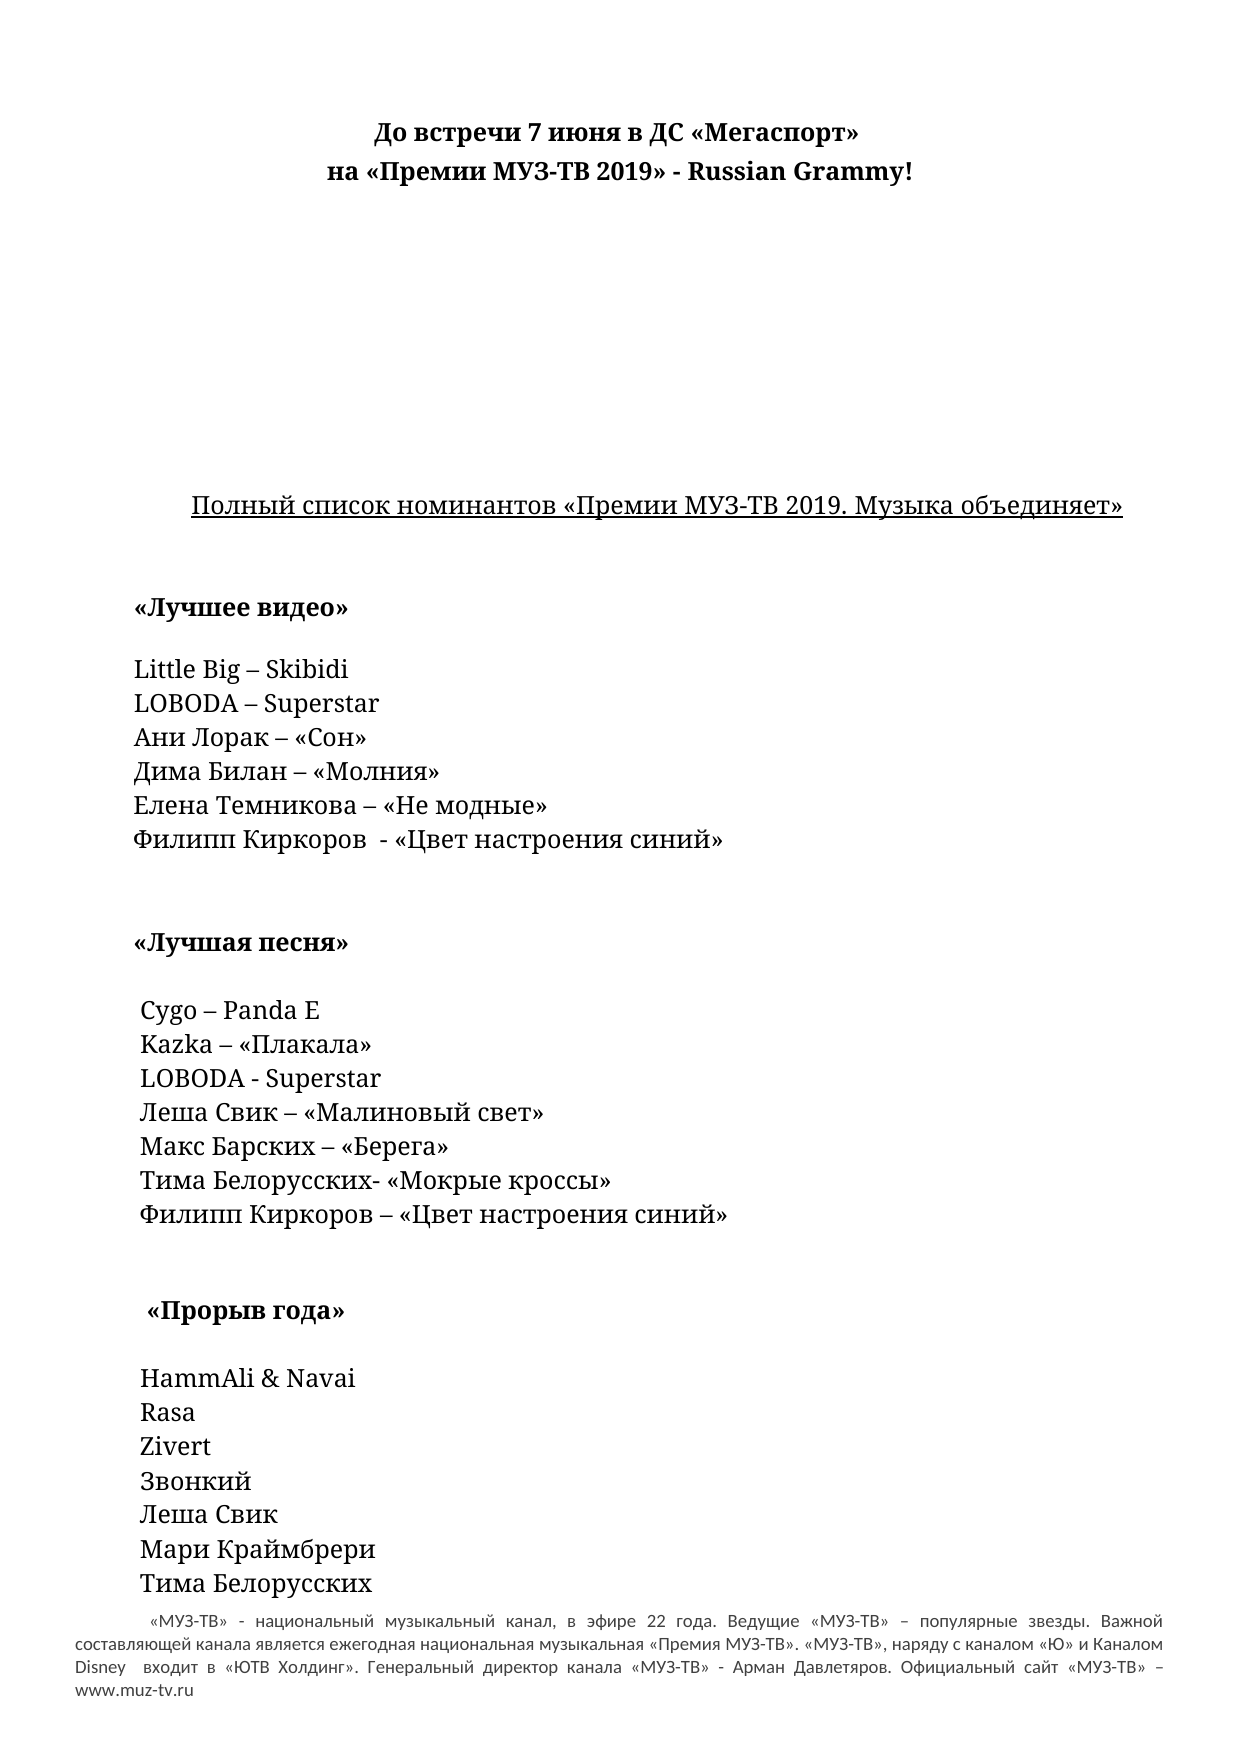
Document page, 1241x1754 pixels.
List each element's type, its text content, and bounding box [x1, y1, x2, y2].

text Леша Свик – «Малиновый свет» [75, 1094, 1165, 1128]
text Леша Свик [75, 1497, 1165, 1531]
text Kazka – «Плакала» [75, 1026, 1165, 1060]
text Rasa [75, 1395, 1165, 1429]
text Полный список номинантов «Премии МУЗ-ТВ 2019. Музыка объединяет» [75, 487, 1165, 521]
text Little Big – Skibidi [75, 652, 1165, 686]
text Ани Лорак – «Сон» [75, 720, 1165, 754]
text Тима Белорусских [75, 1565, 1165, 1599]
text «Лучшее видео» [75, 589, 1165, 624]
text Елена Темникова – «Не модные» [75, 788, 1165, 822]
text Cygo – Panda E [75, 992, 1165, 1026]
text Zivert [75, 1429, 1165, 1463]
text Филипп Киркоров – «Цвет настроения синий» [75, 1197, 1165, 1231]
text Макс Барских – «Берега» [75, 1128, 1165, 1163]
text «Прорыв года» [75, 1293, 1165, 1327]
text Тима Белорусских- «Мокрые кроссы» [75, 1163, 1165, 1197]
text HammAli & Navai [75, 1361, 1165, 1395]
text Дима Билан – «Молния» [75, 754, 1165, 788]
text Звонкий [75, 1463, 1165, 1497]
text Мари Краймбрери [75, 1531, 1165, 1565]
text «Лучшая песня» [75, 924, 1165, 958]
text Филипп Киркоров - «Цвет настроения синий» [75, 822, 1165, 856]
text LOBODA - Superstar [75, 1060, 1165, 1094]
text LOBODA – Superstar [75, 686, 1165, 720]
text До встречи 7 июня в ДС «Мегаспорт» на «Премии МУЗ-ТВ 2019» - Russian Grammy! [75, 75, 1165, 187]
